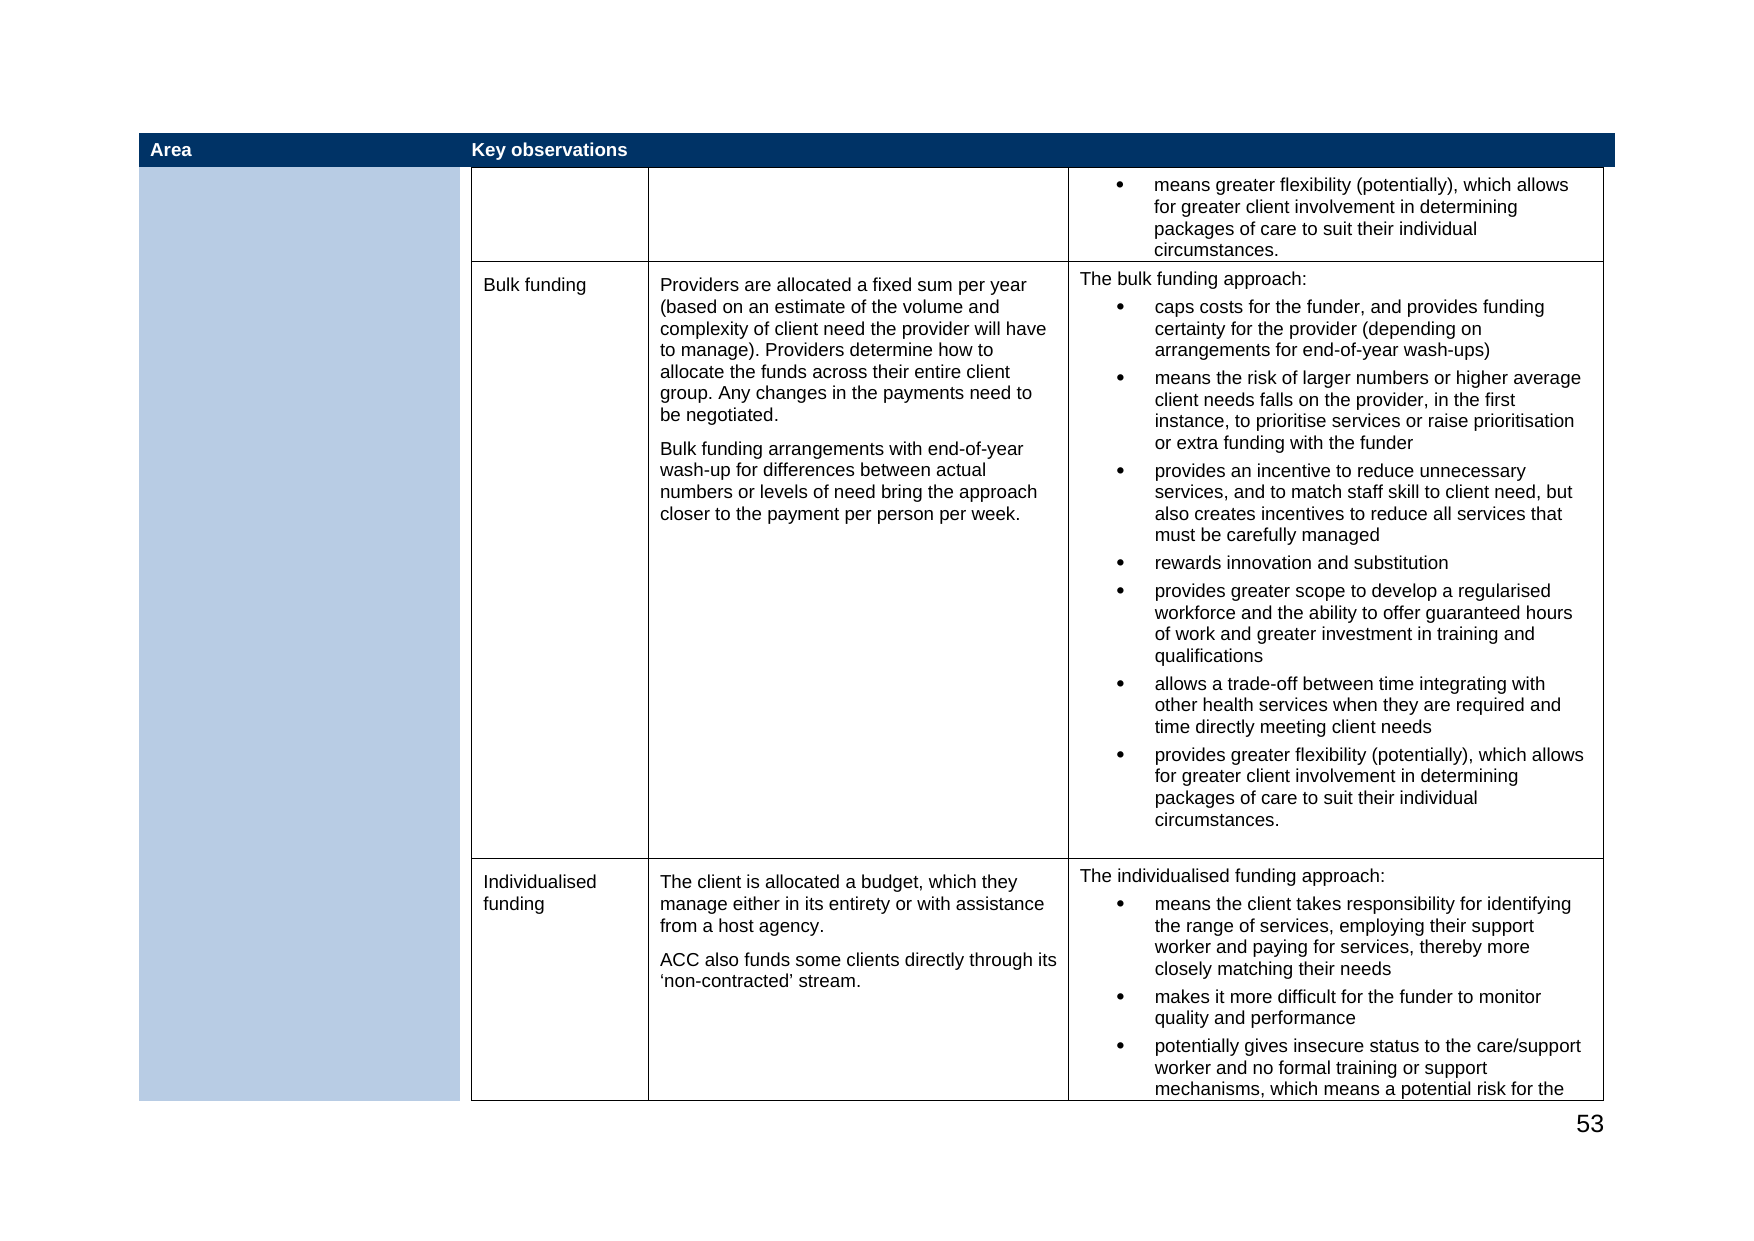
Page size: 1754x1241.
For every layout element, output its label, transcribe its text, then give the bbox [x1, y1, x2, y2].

table_header Key observations [460, 133, 1615, 167]
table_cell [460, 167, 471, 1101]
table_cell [649, 859, 1068, 1100]
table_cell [1069, 168, 1603, 261]
table_header Area [139, 133, 460, 167]
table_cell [1069, 859, 1603, 1100]
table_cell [472, 168, 648, 261]
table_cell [649, 168, 1068, 261]
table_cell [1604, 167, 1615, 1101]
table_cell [139, 167, 460, 1101]
